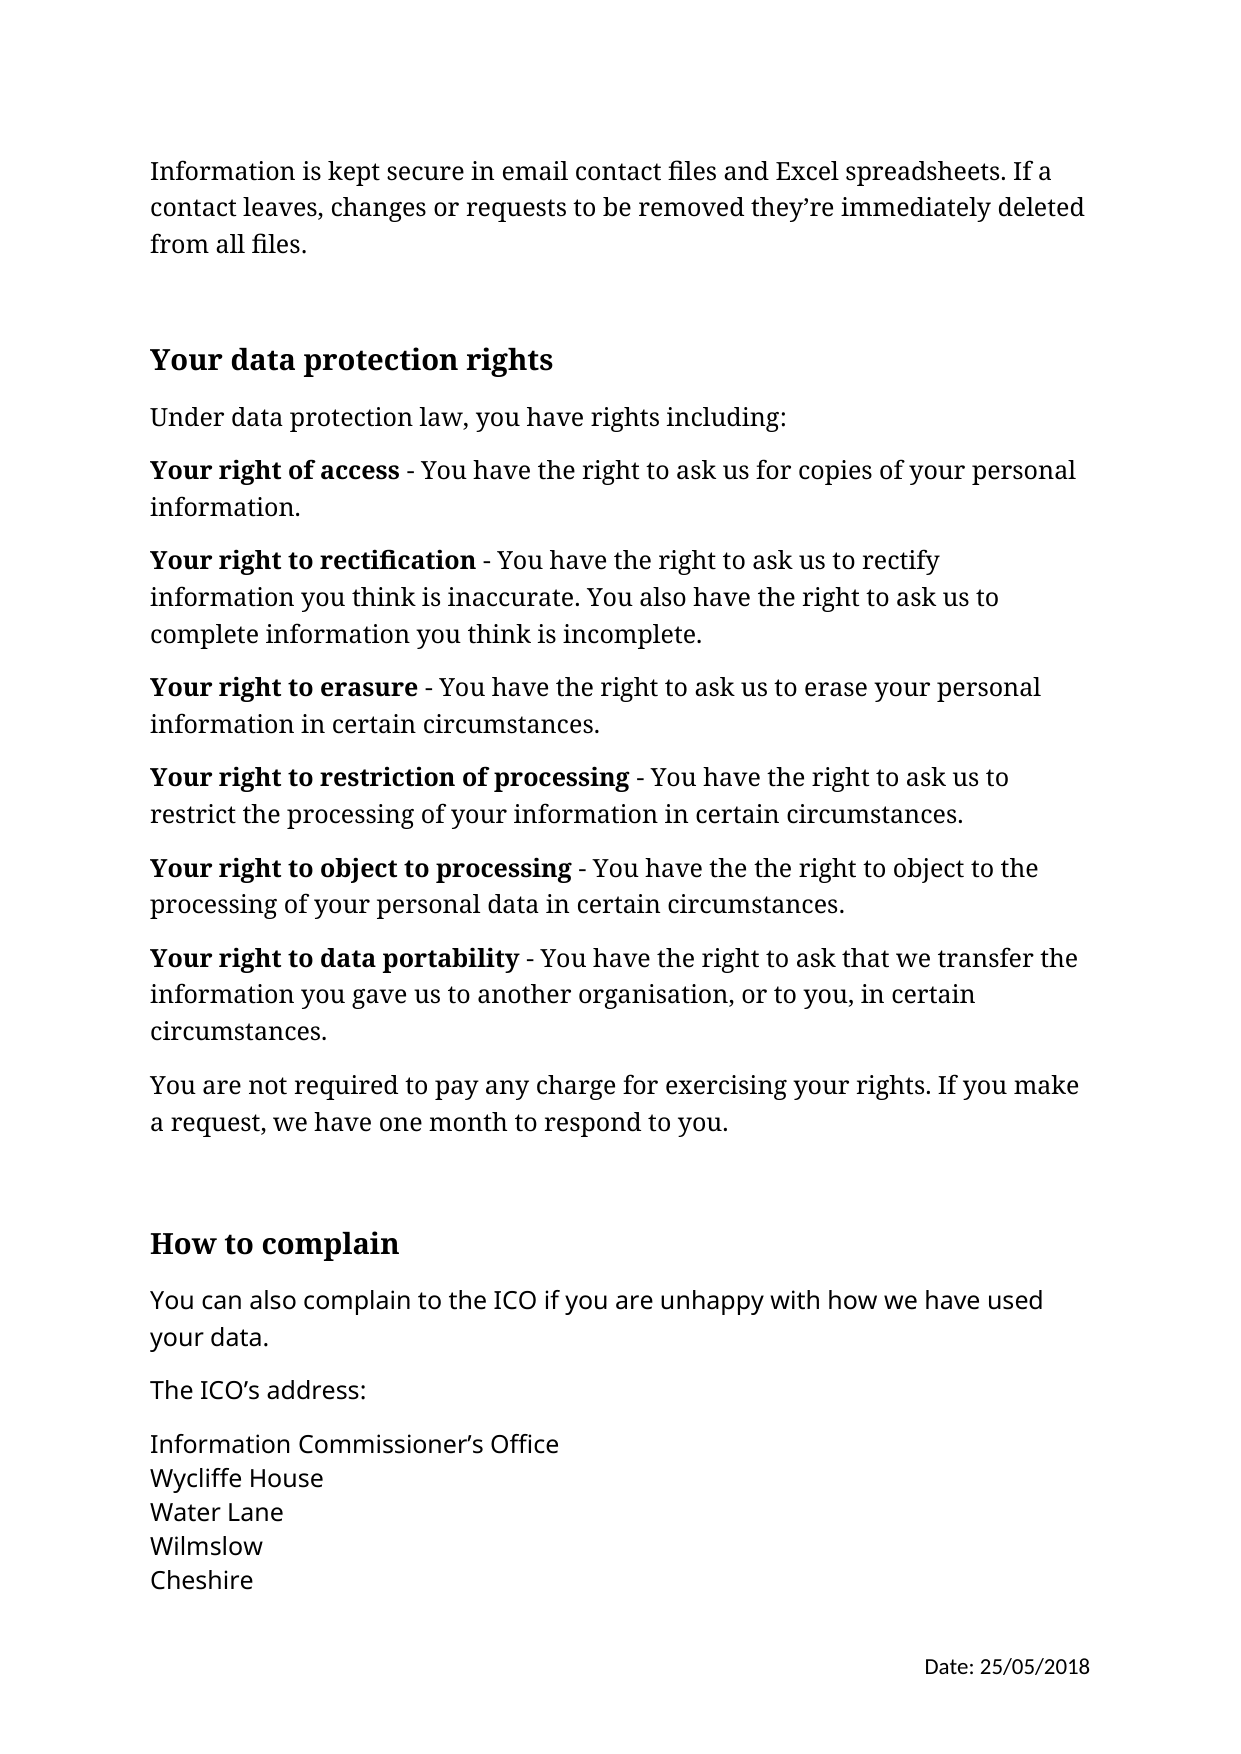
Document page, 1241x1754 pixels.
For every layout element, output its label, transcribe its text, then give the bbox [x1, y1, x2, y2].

text Information Commissioner’s Office [150, 1426, 1090, 1460]
text Your right to restriction of processing - You have the right to ask us to restrict the processing of your information in certain circumstances. [150, 760, 1090, 831]
text Water Lane [150, 1494, 1090, 1528]
text Cheshire [150, 1563, 1090, 1597]
text You can also complain to the ICO if you are unhappy with how we have used your data. [150, 1283, 1090, 1353]
text Wycliffe House [150, 1460, 1090, 1494]
text How to complain [150, 1223, 1090, 1263]
text Wilmslow [150, 1528, 1090, 1563]
text Your right to rectification - You have the right to ask us to rectify information you think is inaccurate. You also have the right to ask us to complete information you think is incomplete. [150, 543, 1090, 650]
text Your data protection rights [150, 340, 1090, 379]
text Your right to erasure - You have the right to ask us to erase your personal information in certain circumstances. [150, 670, 1090, 741]
text Under data protection law, you have rights including: [150, 399, 1090, 433]
text Information is kept secure in email contact files and Excel spreadsheets. If a contact leaves, changes or requests to be removed they’re immediately deleted from all files. [150, 153, 1090, 261]
text You are not required to pay any charge for exercising your rights. If you make a request, we have one month to respond to you. [150, 1067, 1090, 1138]
text Your right to object to processing - You have the the right to object to the processing of your personal data in certain circumstances. [150, 850, 1090, 921]
text Your right of access - You have the right to ask us for copies of your personal information. [150, 453, 1090, 523]
text The ICO’s address: [150, 1373, 1090, 1407]
text Your right to data portability - You have the right to ask that we transfer the information you gave us to another organisation, or to you, in certain circumstances. [150, 940, 1090, 1048]
